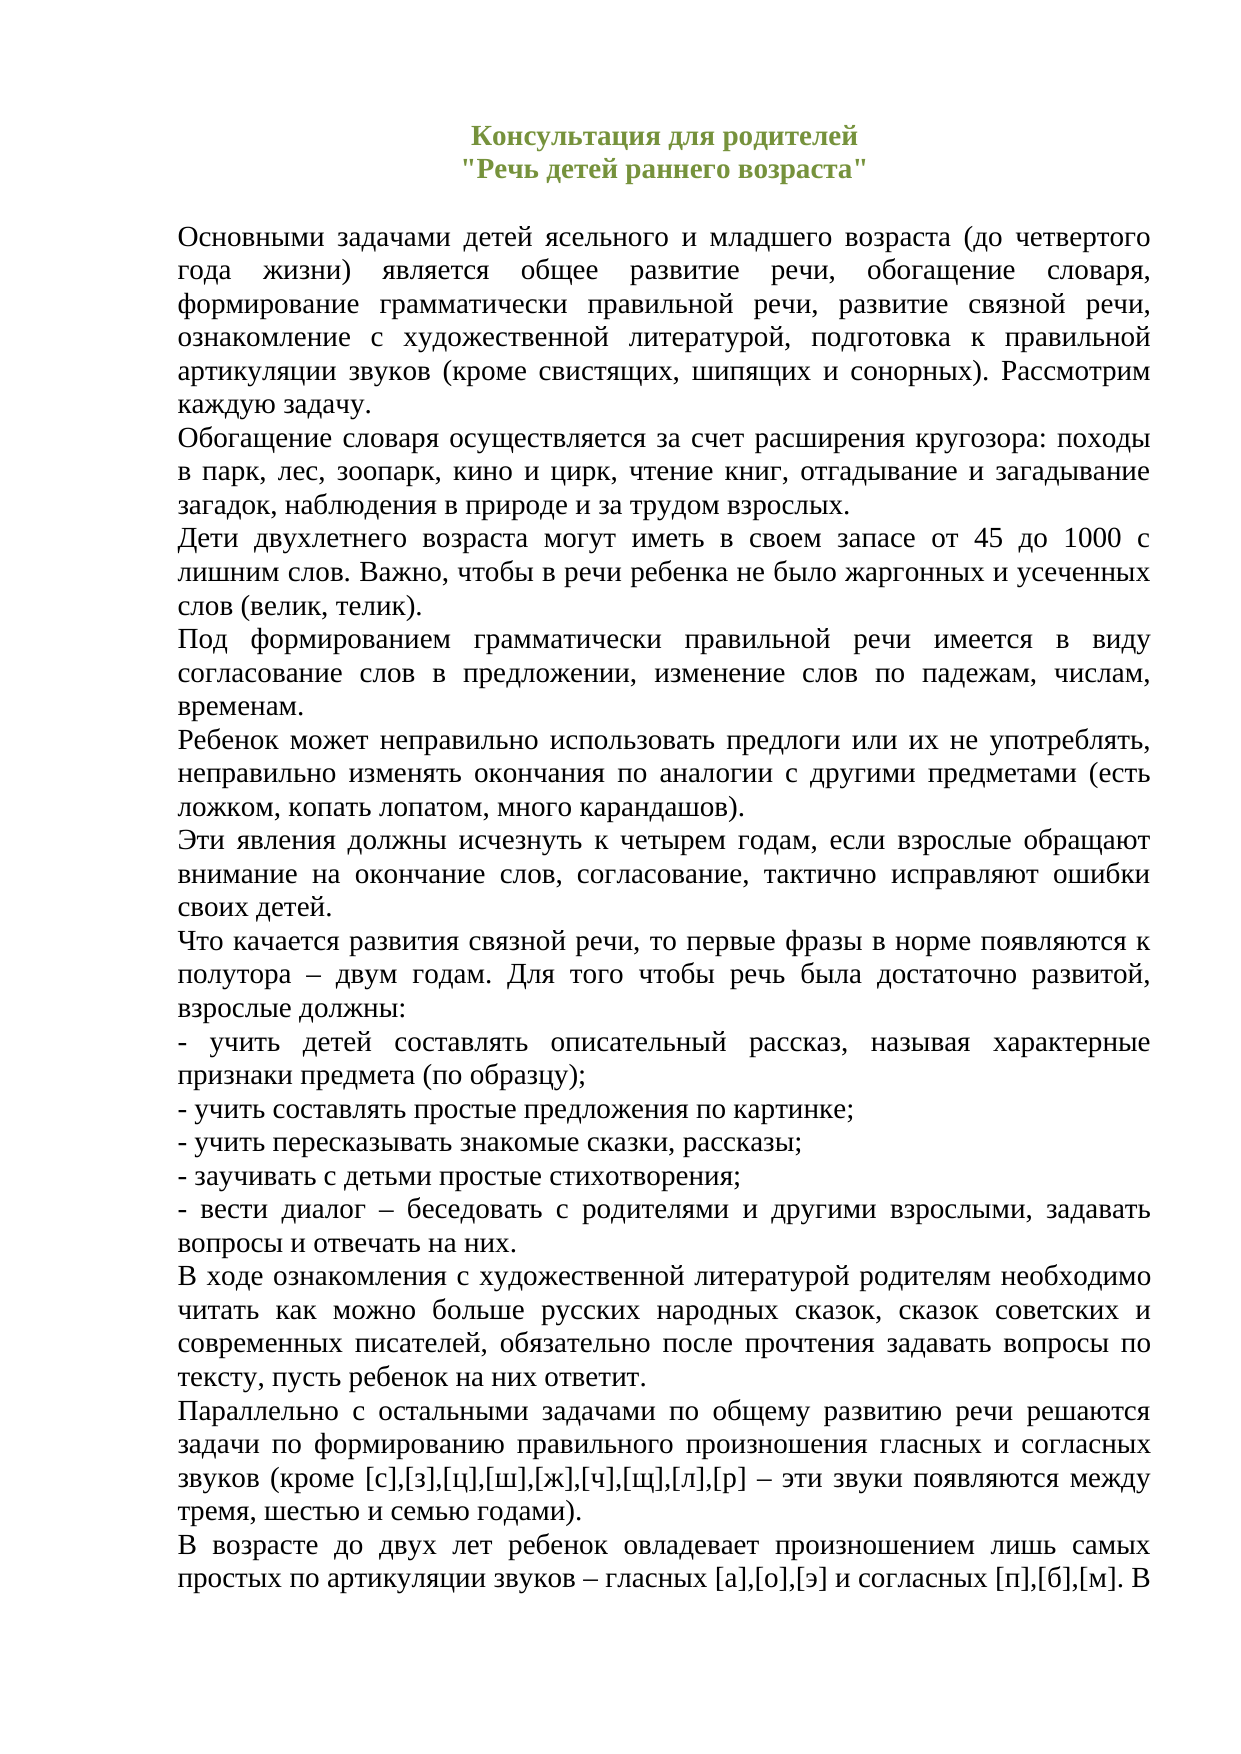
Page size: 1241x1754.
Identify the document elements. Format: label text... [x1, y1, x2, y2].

text В ходе ознакомления с художественной литературой родителям необходимо читать как можно больше русских народных сказок, сказок советских и современных писателей, обязательно после прочтения задавать вопросы по тексту, пусть ребенок на них ответит. [177, 1258, 1152, 1393]
text - учить составлять простые предложения по картинке; [177, 1091, 1152, 1124]
text Что качается развития связной речи, то первые фразы в норме появляются к полутора – двум годам. Для того чтобы речь была достаточно развитой, взрослые должны: [177, 923, 1152, 1024]
text - вести диалог – беседовать с родителями и другими взрослыми, задавать вопросы и отвечать на них. [177, 1191, 1152, 1258]
text "Речь детей раннего возраста" [177, 152, 1152, 185]
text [177, 1527, 1152, 1594]
text Дети двухлетнего возраста могут иметь в своем запасе от 45 до 1000 с лишним слов. Важно, чтобы в речи ребенка не было жаргонных и усеченных слов (велик, телик). [177, 521, 1152, 621]
text Консультация для родителей [177, 118, 1152, 152]
text - учить пересказывать знакомые сказки, рассказы; [177, 1124, 1152, 1158]
text - учить детей составлять описательный рассказ, называя характерные признаки предмета (по образцу); [177, 1024, 1152, 1091]
text Эти явления должны исчезнуть к четырем годам, если взрослые обращают внимание на окончание слов, согласование, тактично исправляют ошибки своих детей. [177, 822, 1152, 923]
text Под формированием грамматически правильной речи имеется в виду согласование слов в предложении, изменение слов по падежам, числам, временам. [177, 621, 1152, 722]
text - заучивать с детьми простые стихотворения; [177, 1158, 1152, 1191]
text Ребенок может неправильно использовать предлоги или их не употреблять, неправильно изменять окончания по аналогии с другими предметами (есть ложком, копать лопатом, много карандашов). [177, 722, 1152, 822]
text Основными задачами детей ясельного и младшего возраста (до четвертого года жизни) является общее развитие речи, обогащение словаря, формирование грамматически правильной речи, развитие связной речи, ознакомление с художественной литературой, подготовка к правильной артикуляции звуков (кроме свистящих, шипящих и сонорных). Рассмотрим каждую задачу. [177, 219, 1152, 420]
text Параллельно с остальными задачами по общему развитию речи решаются задачи по формированию правильного произношения гласных и согласных звуков (кроме [с],[з],[ц],[ш],[ж],[ч],[щ],[л],[р] – эти звуки появляются между тремя, шестью и семью годами). [177, 1393, 1152, 1527]
text Обогащение словаря осуществляется за счет расширения кругозора: походы в парк, лес, зоопарк, кино и цирк, чтение книг, отгадывание и загадывание загадок, наблюдения в природе и за трудом взрослых. [177, 420, 1152, 521]
